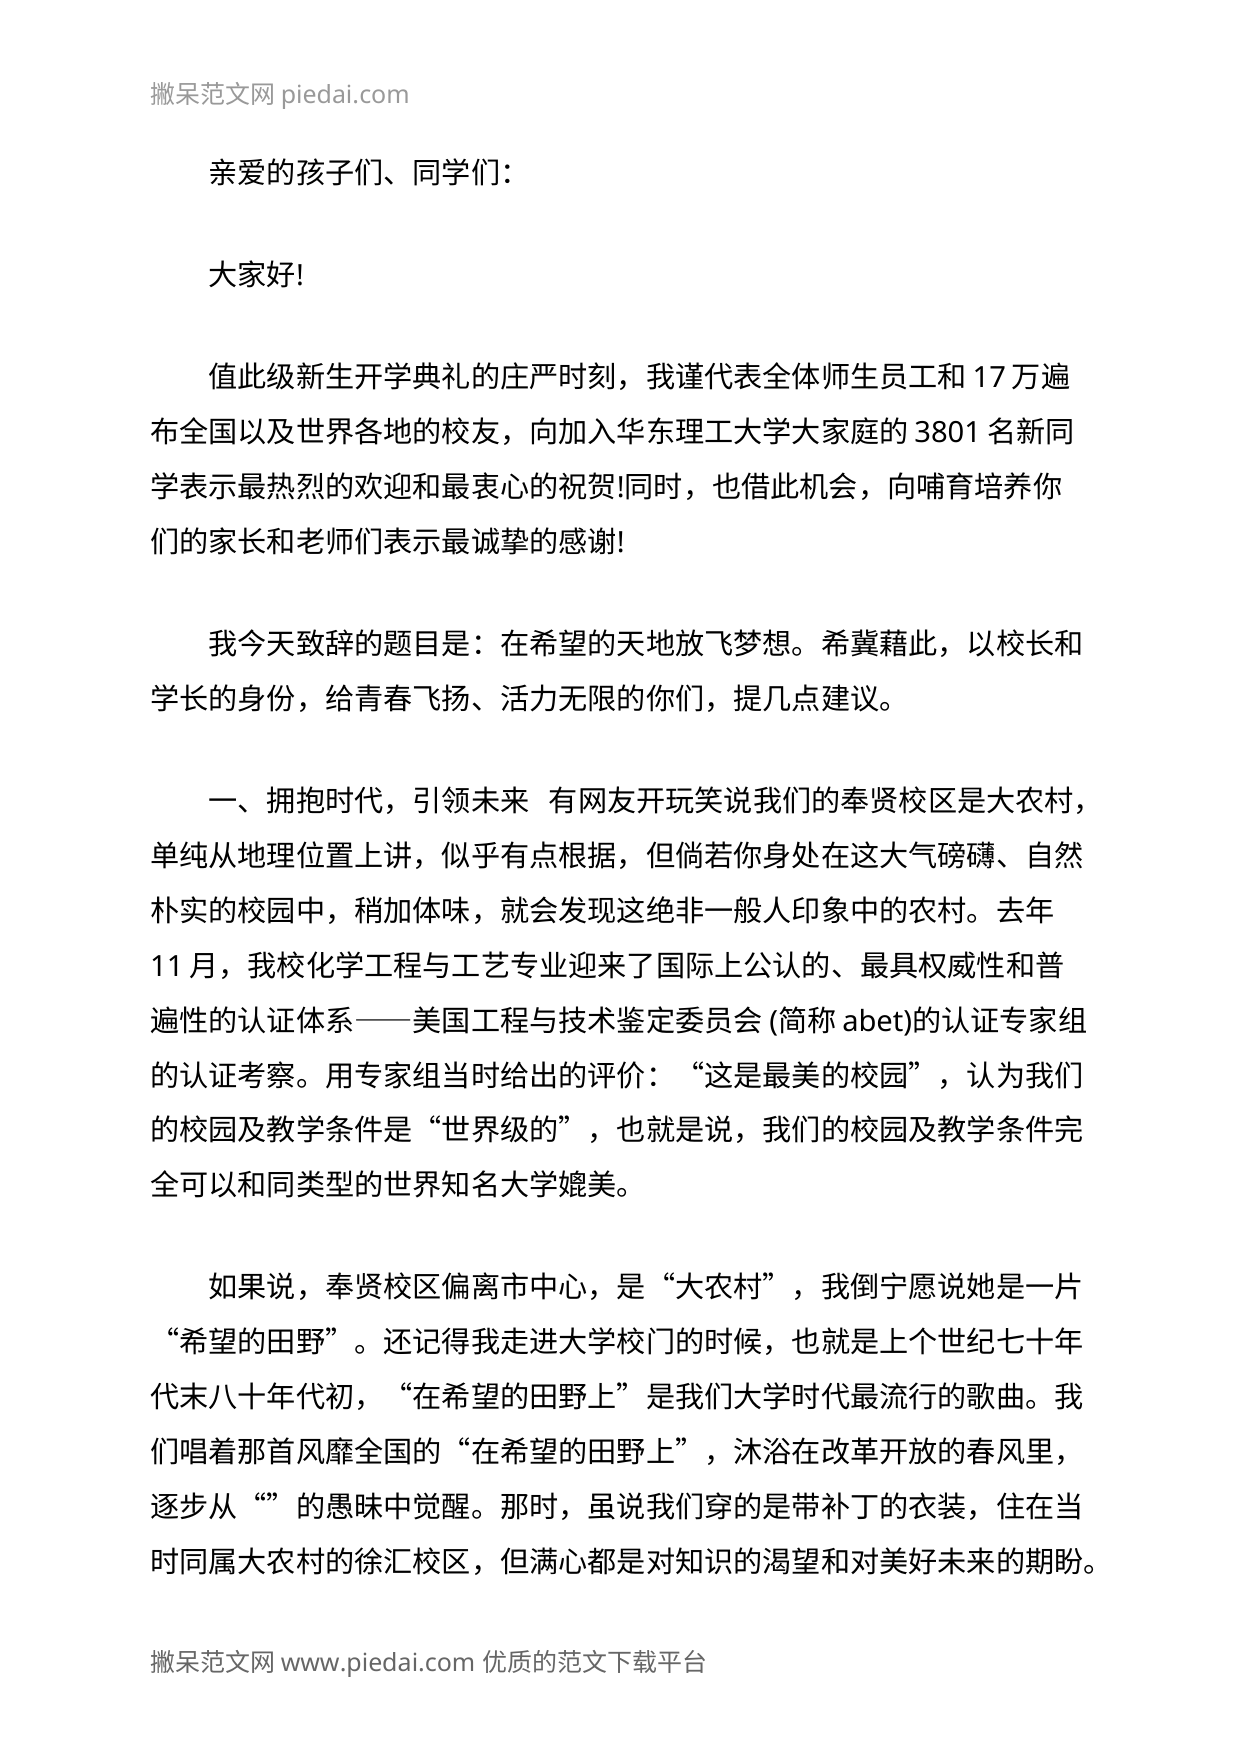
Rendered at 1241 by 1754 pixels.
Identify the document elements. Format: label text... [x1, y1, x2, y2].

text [150, 1264, 1090, 1580]
text 亲爱的孩子们、同学们： [150, 150, 1090, 192]
text 一、拥抱时代，引领未来 有网友开玩笑说我们的奉贤校区是大农村，单纯从地理位置上讲，似乎有点根据，但倘若你身处在这大气磅礴、自然朴实的校园中，稍加体味，就会发现这绝非一般人印象中的农村。去年11月，我校化学工程与工艺专业迎来了国际上公认的、最具权威性和普遍性的认证体系——美国工程与技术鉴定委员会 (简称abet)的认证专家组的认证考察。用专家组当时给出的评价：“这是最美的校园”，认为我们的校园及教学条件是“世界级的”，也就是说，我们的校园及教学条件完全可以和同类型的世界知名大学媲美。 [150, 777, 1090, 1204]
text 值此级新生开学典礼的庄严时刻，我谨代表全体师生员工和17万遍布全国以及世界各地的校友，向加入华东理工大学大家庭的3801名新同学表示最热烈的欢迎和最衷心的祝贺!同时，也借此机会，向哺育培养你们的家长和老师们表示最诚挚的感谢! [150, 354, 1090, 561]
text 我今天致辞的题目是：在希望的天地放飞梦想。希冀藉此，以校长和学长的身份，给青春飞扬、活力无限的你们，提几点建议。 [150, 621, 1090, 718]
text 大家好! [150, 252, 1090, 294]
